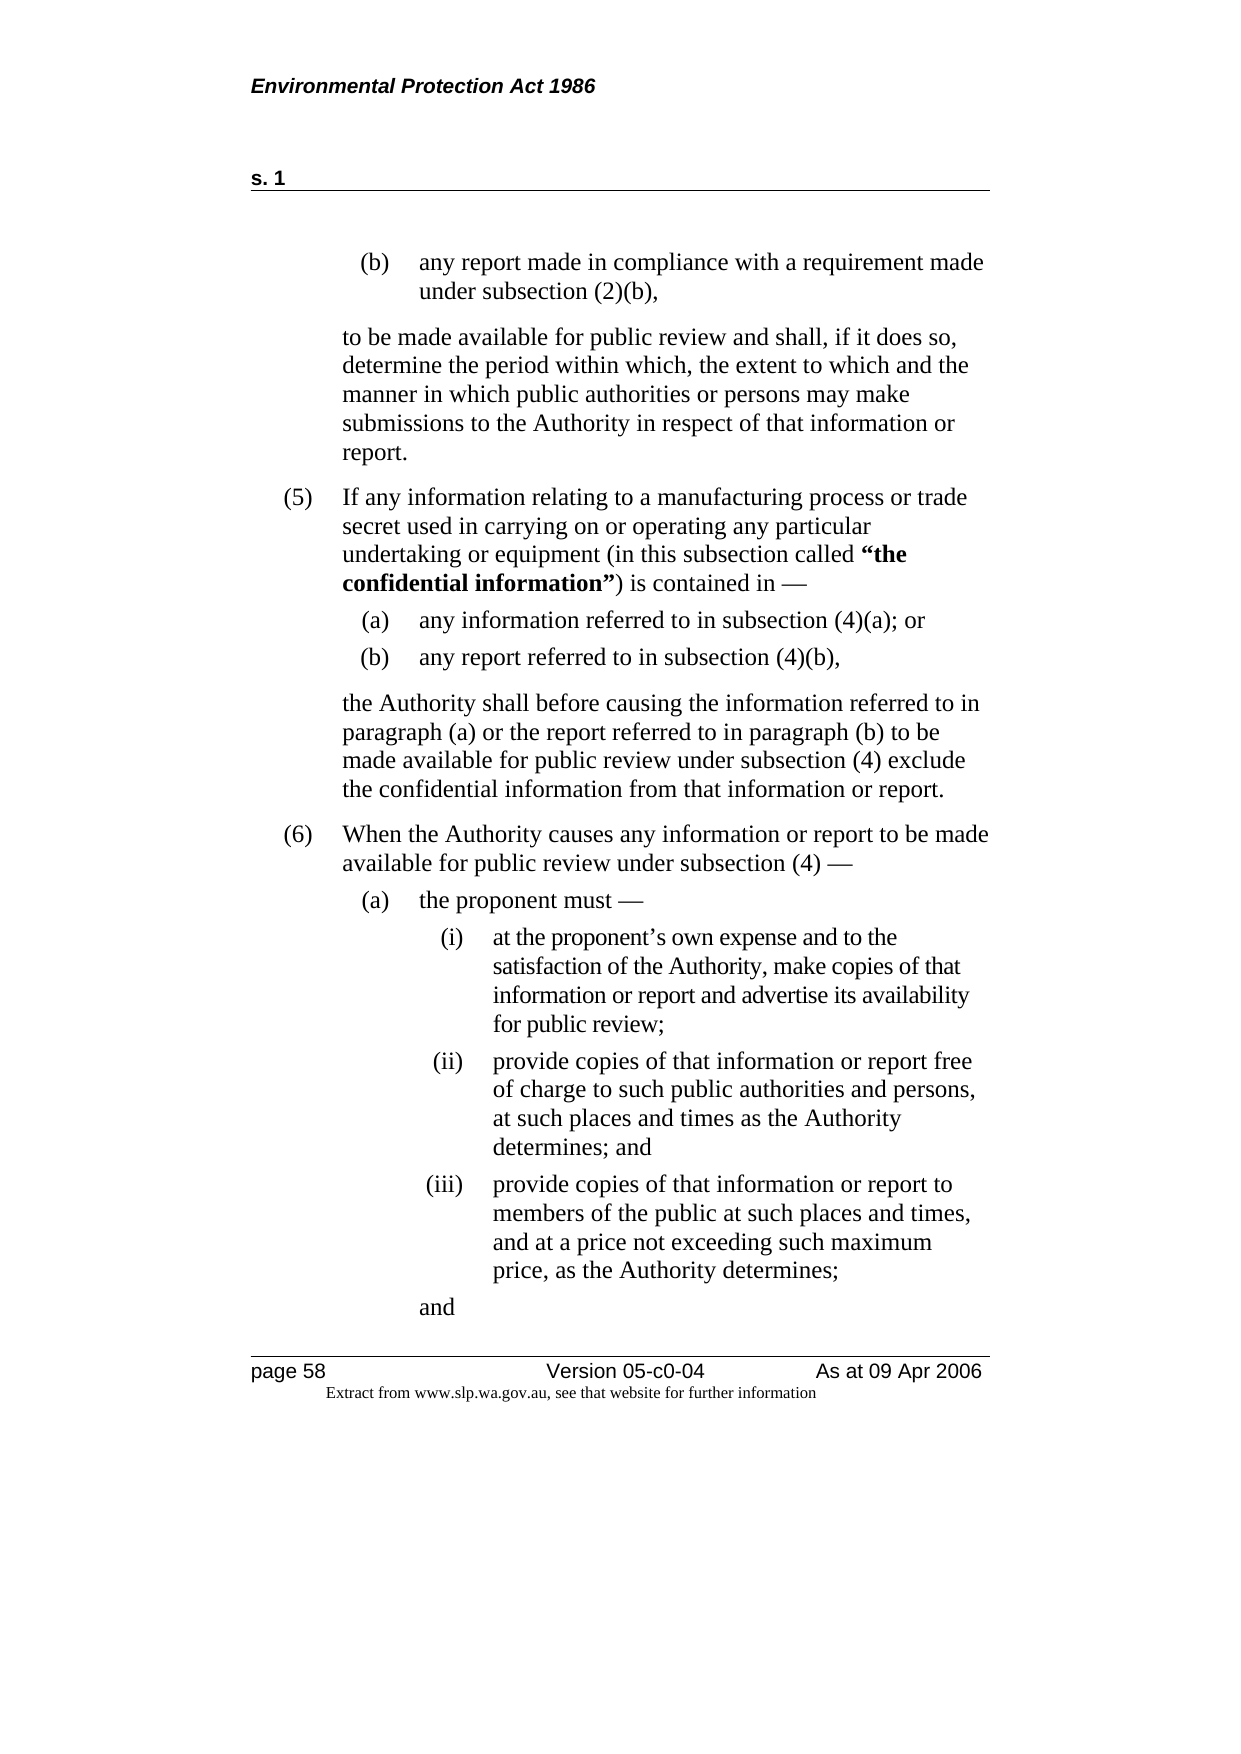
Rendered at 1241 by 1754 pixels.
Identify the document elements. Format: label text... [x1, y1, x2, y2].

text (b) any report referred to in subsection (4)(b), [251, 642, 990, 671]
text (a) any information referred to in subsection (4)(a); or [251, 605, 990, 634]
text (b) any report made in compliance with a requirement made under subsection (2)(b), [251, 247, 990, 305]
text and [251, 1292, 990, 1321]
text (5) If any information relating to a manufacturing process or trade secret used in carrying on or operating any particular undertaking or equipment (in this subsection called “the confidential information”) is contained in — [251, 482, 990, 597]
text (ii) provide copies of that information or report free of charge to such public authorities and persons, at such places and times as the Authority determines; and [251, 1046, 990, 1161]
text (a) the proponent must — [251, 885, 990, 914]
text (iii) provide copies of that information or report to members of the public at such places and times, and at a price not exceeding such maximum price, as the Authority determines; [251, 1169, 990, 1284]
text (6) When the Authority causes any information or report to be made available for public review under subsection (4) — [251, 819, 990, 877]
text (i) at the proponent’s own expense and to the satisfaction of the Authority, make copies of that information or report and advertise its availability for public review; [251, 922, 990, 1037]
text to be made available for public review and shall, if it does so, determine the period within which, the extent to which and the manner in which public authorities or persons may make submissions to the Authority in respect of that information or report. [251, 322, 990, 465]
text the Authority shall before causing the information referred to in paragraph (a) or the report referred to in paragraph (b) to be made available for public review under subsection (4) exclude the confidential information from that information or report. [251, 688, 990, 803]
